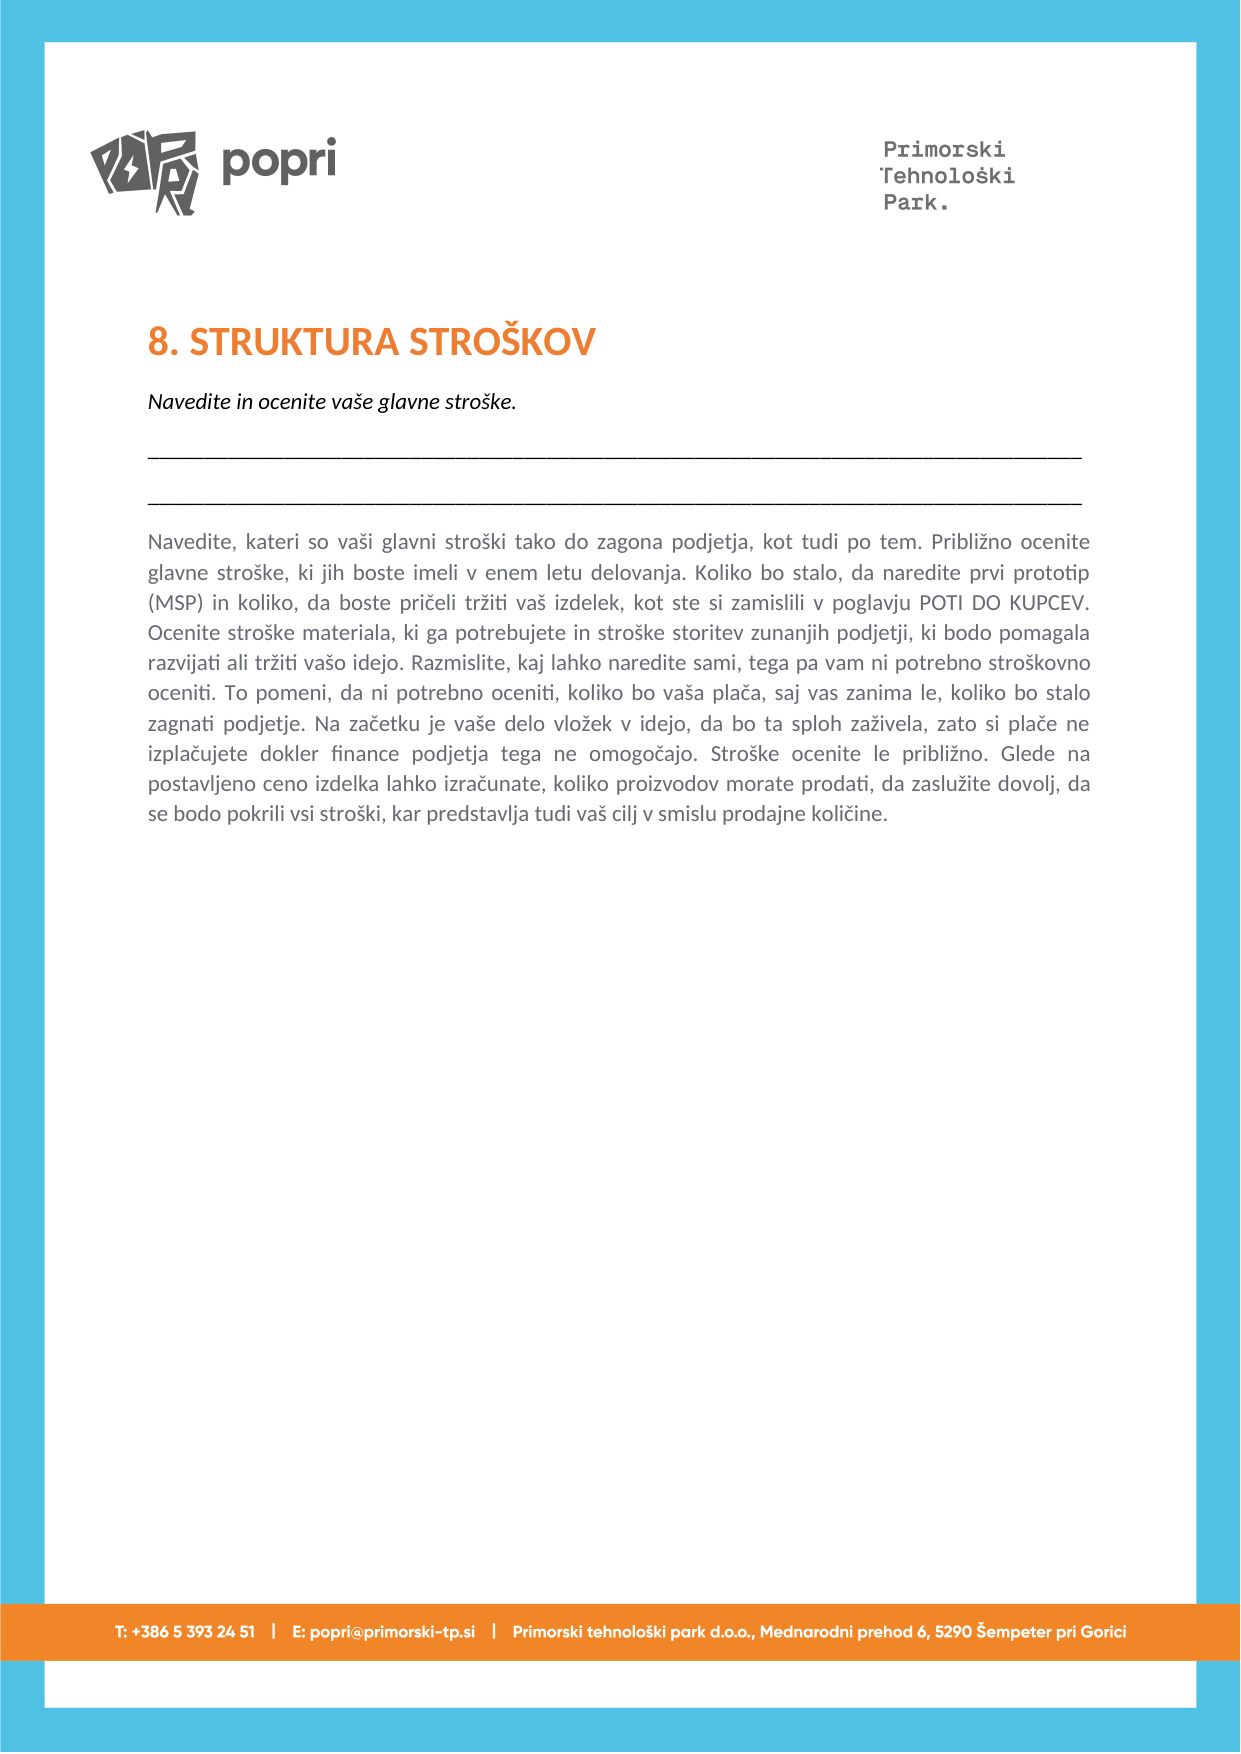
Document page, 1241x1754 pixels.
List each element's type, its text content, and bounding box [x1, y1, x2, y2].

text 8. STRUKTURA STROŠKOV [148, 315, 1093, 366]
text Navedite, kateri so vaši glavni stroški tako do zagona podjetja, kot tudi po tem. Približno ocenite glavne stroške, ki jih boste imeli v enem letu delovanja. Koliko bo stalo, da naredite prvi prototip (MSP) in koliko, da boste pričeli tržiti vaš izdelek, kot ste si zamislili v poglavju POTI DO KUPCEV. Ocenite stroške materiala, ki ga potrebujete in stroške storitev zunanjih podjetji, ki bodo pomagala razvijati ali tržiti vašo idejo. Razmislite, kaj lahko naredite sami, tega pa vam ni potrebno stroškovno oceniti. To pomeni, da ni potrebno oceniti, koliko bo vaša plača, saj vas zanima le, koliko bo stalo zagnati podjetje. Na začetku je vaše delo vložek v idejo, da bo ta sploh zaživela, zato si plače ne izplačujete dokler finance podjetja tega ne omogočajo. Stroške ocenite le približno. Glede na postavljeno ceno izdelka lahko izračunate, koliko proizvodov morate prodati, da zaslužite dovolj, da se bodo pokrili vsi stroški, kar predstavlja tudi vaš cilj v smislu prodajne količine. [148, 527, 1093, 827]
text __________________________________________________________________________________ [148, 481, 1093, 509]
text Navedite in ocenite vaše glavne stroške. [148, 387, 1069, 415]
picture [0, 0, 1241, 1752]
text __________________________________________________________________________________ [148, 434, 1093, 462]
